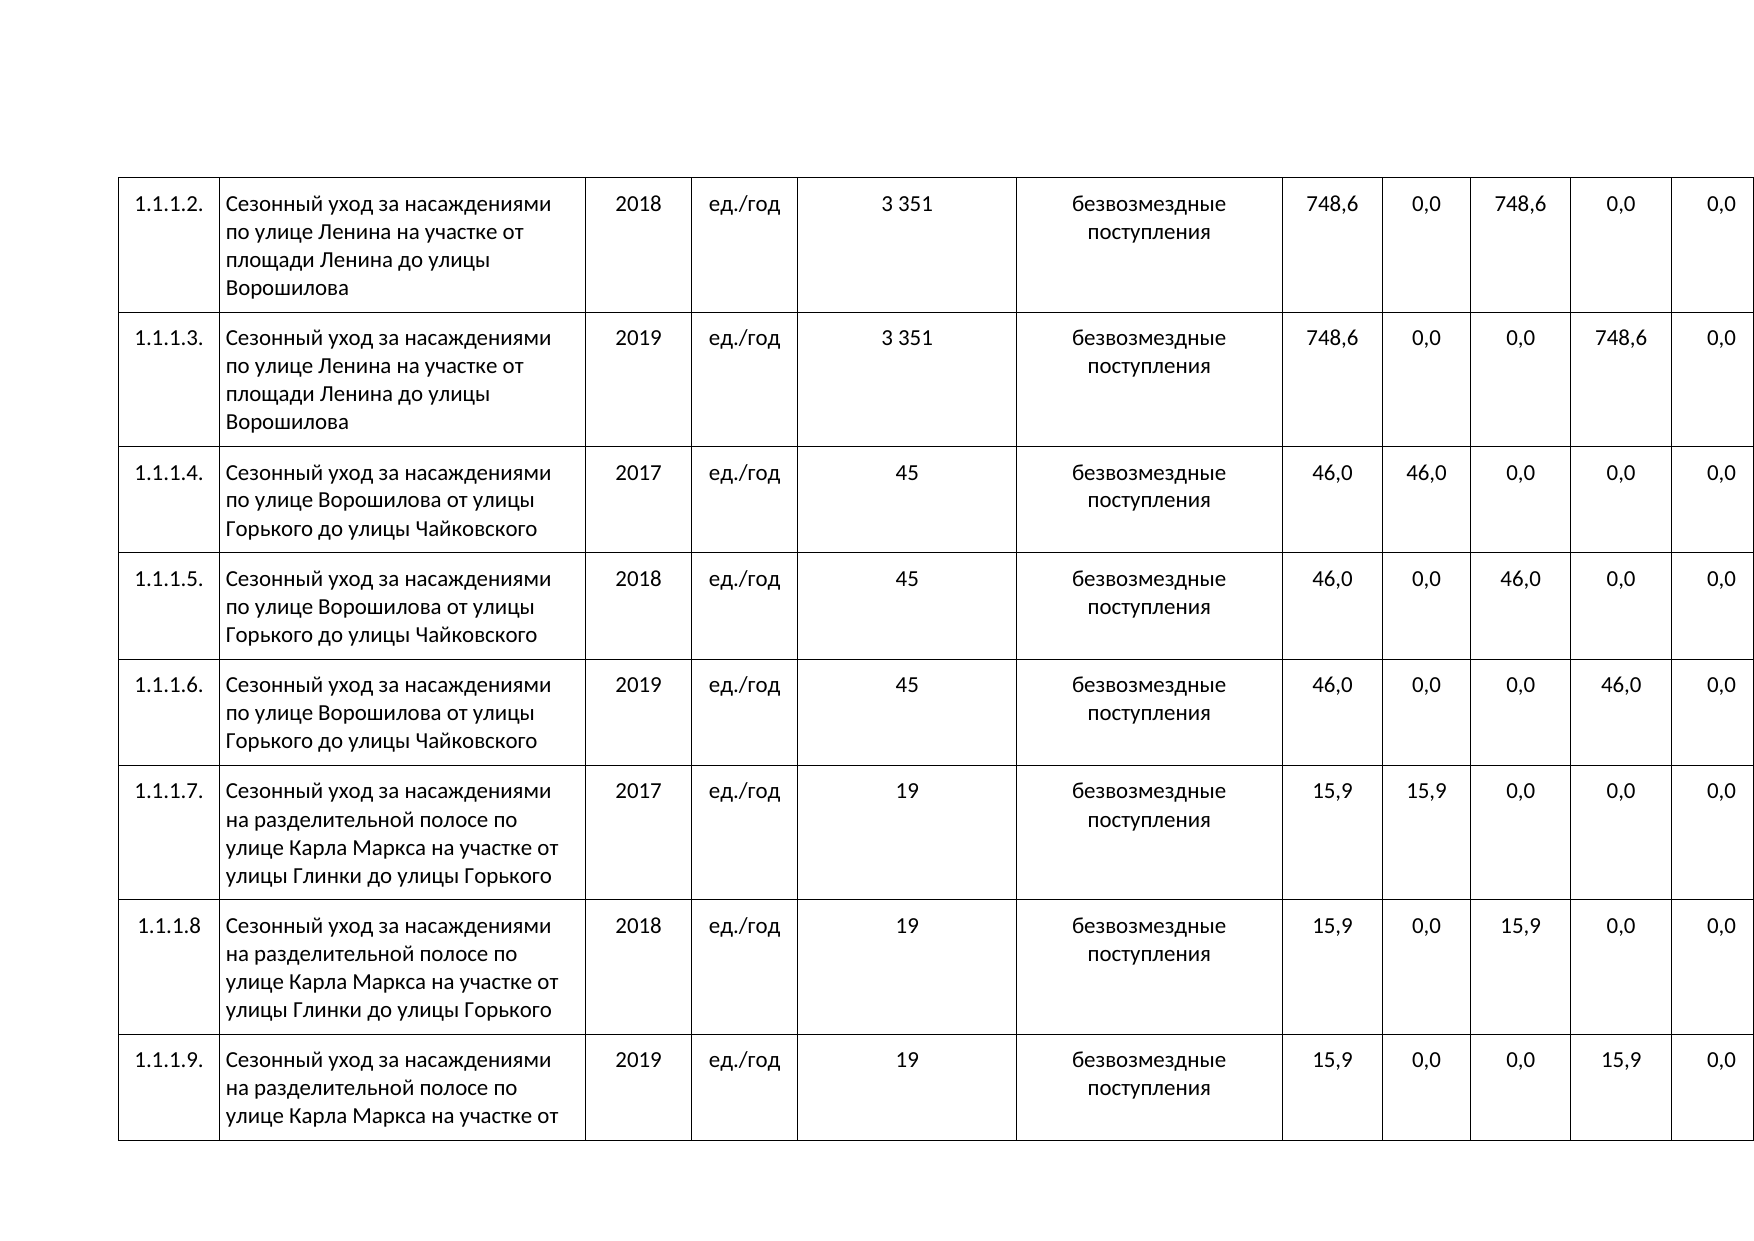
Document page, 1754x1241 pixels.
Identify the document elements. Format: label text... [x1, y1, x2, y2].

table_cell 15,9 [1571, 1035, 1671, 1140]
table_cell 2017 [586, 766, 691, 899]
table_cell 2017 [586, 447, 691, 552]
table_cell 0,0 [1672, 553, 1753, 659]
table_cell 45 [798, 660, 1016, 765]
table_cell 46,0 [1283, 447, 1382, 552]
table_cell Сезонный уход за насаждениями на разделительной полосе по улице Карла Маркса на участке от улицы Глинки до улицы Горького [220, 900, 585, 1034]
table_cell ед./год [692, 447, 797, 552]
table_cell 0,0 [1571, 766, 1671, 899]
table_cell ед./год [692, 1035, 797, 1140]
table_cell 2018 [586, 178, 691, 312]
table_cell 0,0 [1571, 900, 1671, 1034]
table_cell 0,0 [1672, 178, 1753, 312]
table_cell 1.1.1.6. [119, 660, 219, 765]
table_cell 0,0 [1672, 447, 1753, 552]
table_cell 15,9 [1283, 1035, 1382, 1140]
table_cell 45 [798, 447, 1016, 552]
table_cell безвозмездные поступления [1017, 900, 1282, 1034]
table_cell 46,0 [1571, 660, 1671, 765]
table_cell 0,0 [1672, 766, 1753, 899]
table_cell 0,0 [1471, 313, 1570, 446]
table_cell 1.1.1.7. [119, 766, 219, 899]
table_cell Сезонный уход за насаждениями по улице Ленина на участке от площади Ленина до улицы Ворошилова [220, 313, 585, 446]
table_cell 15,9 [1383, 766, 1470, 899]
table_cell ед./год [692, 900, 797, 1034]
table_cell ед./год [692, 553, 797, 659]
table_cell 1.1.1.5. [119, 553, 219, 659]
table_cell 2019 [586, 660, 691, 765]
table_cell 46,0 [1471, 553, 1570, 659]
table_cell 0,0 [1471, 1035, 1570, 1140]
table_cell безвозмездные поступления [1017, 447, 1282, 552]
table_cell 2019 [586, 1035, 691, 1140]
table_cell 748,6 [1471, 178, 1570, 312]
table_cell Сезонный уход за насаждениями по улице Ворошилова от улицы Горького до улицы Чайковского [220, 553, 585, 659]
table_cell 2019 [586, 313, 691, 446]
table_cell 0,0 [1383, 178, 1470, 312]
table_cell 0,0 [1471, 766, 1570, 899]
table_cell 45 [798, 553, 1016, 659]
table_cell ед./год [692, 660, 797, 765]
table_cell 0,0 [1383, 900, 1470, 1034]
table_cell 1.1.1.9. [119, 1035, 219, 1140]
table_cell ед./год [692, 178, 797, 312]
table_cell 748,6 [1571, 313, 1671, 446]
table_cell 1.1.1.2. [119, 178, 219, 312]
table_cell 15,9 [1283, 900, 1382, 1034]
table_cell 748,6 [1283, 313, 1382, 446]
table_cell 46,0 [1283, 553, 1382, 659]
table_cell 0,0 [1672, 313, 1753, 446]
table_cell 46,0 [1283, 660, 1382, 765]
table_cell 2018 [586, 553, 691, 659]
table_cell 3 351 [798, 178, 1016, 312]
table_cell 1.1.1.3. [119, 313, 219, 446]
table_cell 0,0 [1383, 1035, 1470, 1140]
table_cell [220, 178, 585, 312]
table_cell 1.1.1.8 [119, 900, 219, 1034]
table_cell 1.1.1.4. [119, 447, 219, 552]
table_cell 0,0 [1672, 660, 1753, 765]
table_cell Сезонный уход за насаждениями на разделительной полосе по улице Карла Маркса на участке от улицы Глинки до улицы Горького [220, 766, 585, 899]
table_cell 0,0 [1471, 660, 1570, 765]
table_cell ед./год [692, 313, 797, 446]
table_cell 0,0 [1471, 447, 1570, 552]
table_cell Сезонный уход за насаждениями по улице Ворошилова от улицы Горького до улицы Чайковского [220, 447, 585, 552]
table_cell 0,0 [1383, 553, 1470, 659]
table_cell безвозмездные поступления [1017, 766, 1282, 899]
table_cell 19 [798, 900, 1016, 1034]
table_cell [1017, 1035, 1282, 1140]
table_cell 0,0 [1672, 1035, 1753, 1140]
table_cell 0,0 [1672, 900, 1753, 1034]
table_cell 3 351 [798, 313, 1016, 446]
table_cell 0,0 [1571, 553, 1671, 659]
table_cell 15,9 [1471, 900, 1570, 1034]
table_cell безвозмездные поступления [1017, 313, 1282, 446]
table_cell ед./год [692, 766, 797, 899]
table_cell 0,0 [1383, 660, 1470, 765]
table_cell 46,0 [1383, 447, 1470, 552]
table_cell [220, 1035, 585, 1140]
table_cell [1017, 178, 1282, 312]
table_cell 0,0 [1383, 313, 1470, 446]
table_cell 748,6 [1283, 178, 1382, 312]
table_cell 0,0 [1571, 178, 1671, 312]
table_cell 15,9 [1283, 766, 1382, 899]
table_cell безвозмездные поступления [1017, 553, 1282, 659]
table_cell безвозмездные поступления [1017, 660, 1282, 765]
table_cell 2018 [586, 900, 691, 1034]
table_cell 19 [798, 1035, 1016, 1140]
table_cell 19 [798, 766, 1016, 899]
table_cell 0,0 [1571, 447, 1671, 552]
table_cell Сезонный уход за насаждениями по улице Ворошилова от улицы Горького до улицы Чайковского [220, 660, 585, 765]
